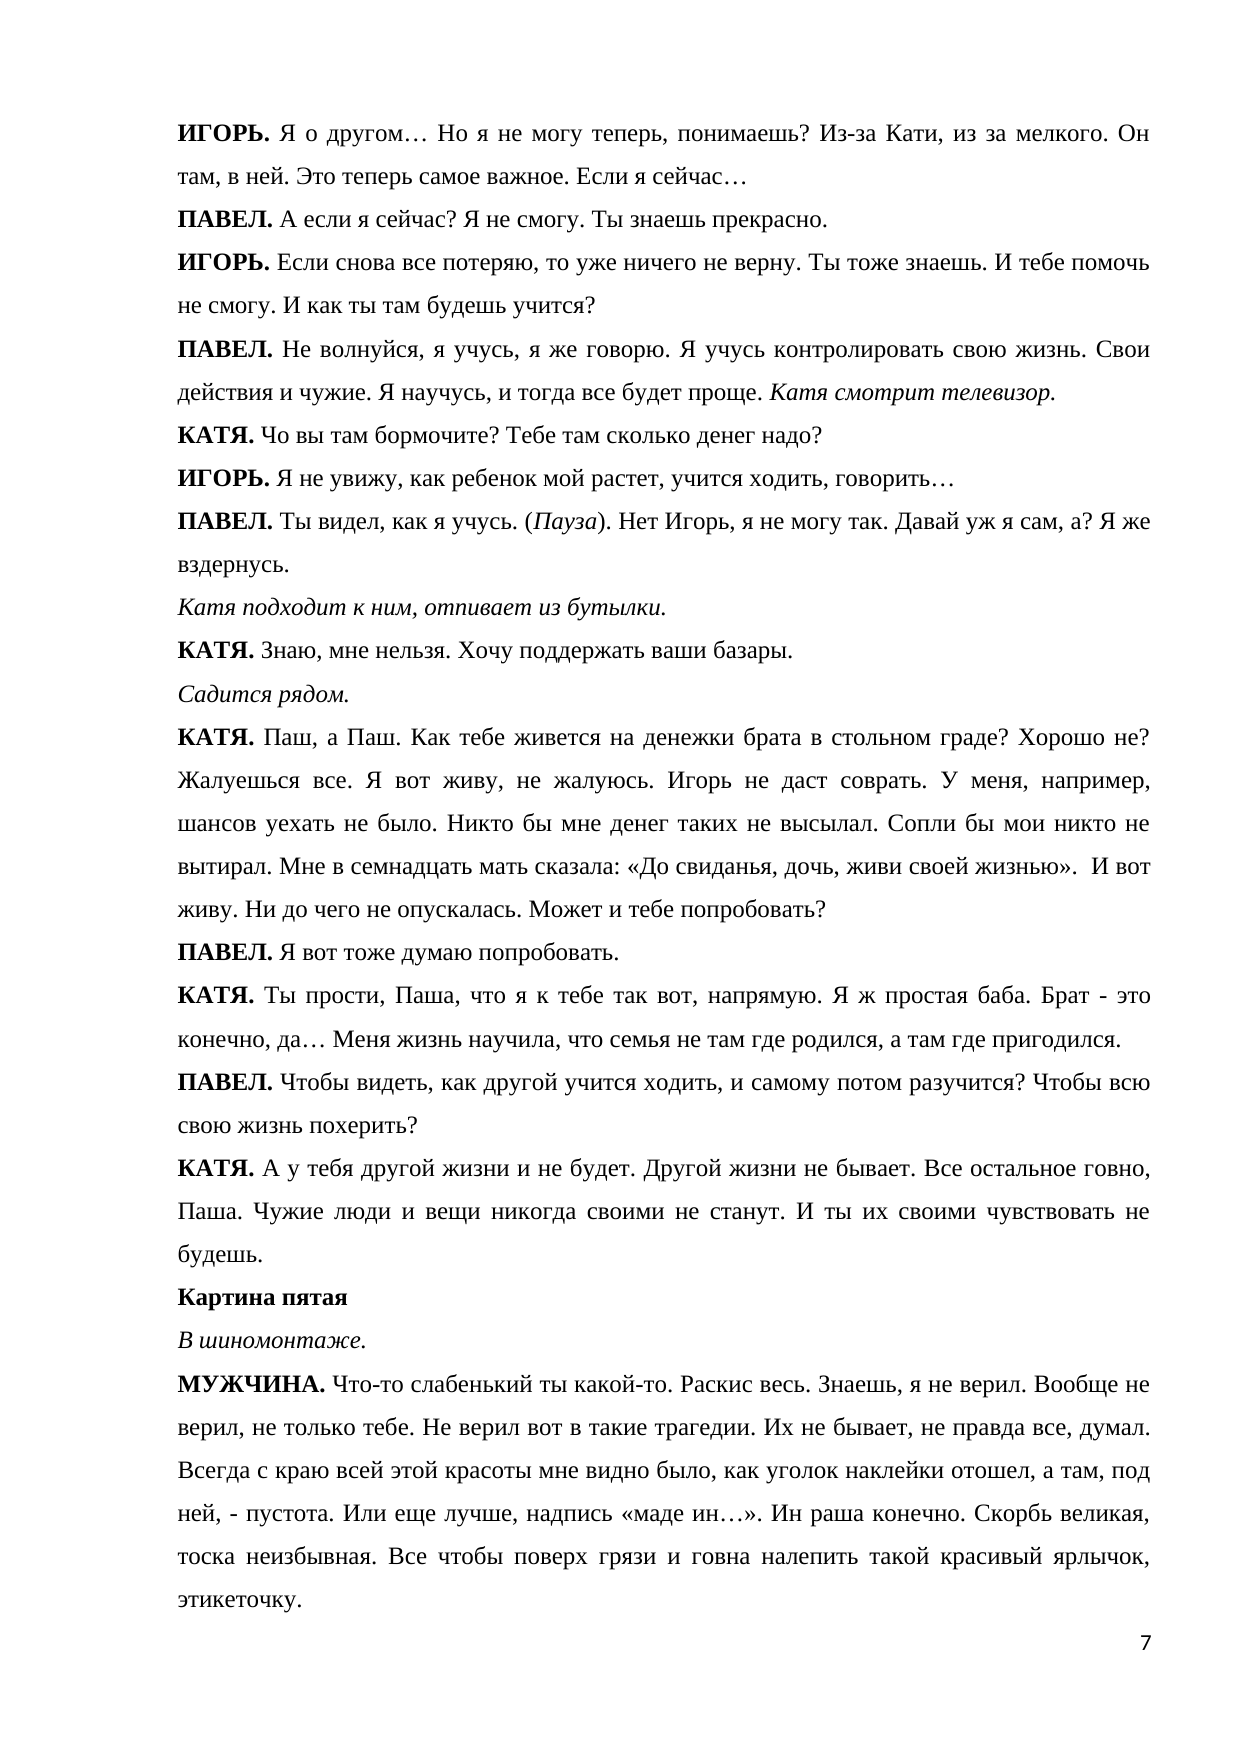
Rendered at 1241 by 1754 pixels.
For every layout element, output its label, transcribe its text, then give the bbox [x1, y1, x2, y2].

text ИГОРЬ. Я о другом… Но я не могу теперь, понимаешь? Из-за Кати, из за мелкого. Он там, в ней. Это теперь самое важное. Если я сейчас… [177, 118, 1152, 190]
text КАТЯ. Чо вы там бормочите? Тебе там сколько денег надо? [177, 420, 1152, 449]
text Картина пятая [177, 1282, 1152, 1311]
text МУЖЧИНА. Что-то слабенький ты какой-то. Раскис весь. Знаешь, я не верил. Вообще не верил, не только тебе. Не верил вот в такие трагедии. Их не бывает, не правда все, думал. Всегда с краю всей этой красоты мне видно было, как уголок наклейки отошел, а там, под ней, - пустота. Или еще лучше, надпись «маде ин…». Ин раша конечно. Скорбь великая, тоска неизбывная. Все чтобы поверх грязи и говна налепить такой красивый ярлычок, этикеточку. [177, 1369, 1152, 1613]
text ПАВЕЛ. Чтобы видеть, как другой учится ходить, и самому потом разучится? Чтобы всю свою жизнь похерить? [177, 1067, 1152, 1139]
text ПАВЕЛ. Ты видел, как я учусь. (Пауза). Нет Игорь, я не могу так. Давай уж я сам, а? Я же вздернусь. [177, 506, 1152, 578]
text КАТЯ. Ты прости, Паша, что я к тебе так вот, напрямую. Я ж простая баба. Брат - это конечно, да… Меня жизнь научила, что семья не там где родился, а там где пригодился. [177, 981, 1152, 1052]
text ПАВЕЛ. Я вот тоже думаю попробовать. [177, 937, 1152, 966]
text КАТЯ. Паш, а Паш. Как тебе живется на денежки брата в стольном граде? Хорошо не? Жалуешься все. Я вот живу, не жалуюсь. Игорь не даст соврать. У меня, например, шансов уехать не было. Никто бы мне денег таких не высылал. Сопли бы мои никто не вытирал. Мне в семнадцать мать сказала: «До свиданья, дочь, живи своей жизнью». И вот живу. Ни до чего не опускалась. Может и тебе попробовать? [177, 722, 1152, 923]
text Садится рядом. [177, 679, 1152, 707]
text ИГОРЬ. Если снова все потеряю, то уже ничего не верну. Ты тоже знаешь. И тебе помочь не смогу. И как ты там будешь учится? [177, 247, 1152, 319]
text Катя подходит к ним, отпивает из бутылки. [177, 592, 1152, 621]
text КАТЯ. А у тебя другой жизни и не будет. Другой жизни не бывает. Все остальное говно, Паша. Чужие люди и вещи никогда своими не станут. И ты их своими чувствовать не будешь. [177, 1153, 1152, 1268]
text КАТЯ. Знаю, мне нельзя. Хочу поддержать ваши базары. [177, 636, 1152, 664]
text В шиномонтаже. [177, 1326, 1152, 1354]
text ИГОРЬ. Я не увижу, как ребенок мой растет, учится ходить, говорить… [177, 463, 1152, 492]
text ПАВЕЛ. Не волнуйся, я учусь, я же говорю. Я учусь контролировать свою жизнь. Свои действия и чужие. Я научусь, и тогда все будет проще. Катя смотрит телевизор. [177, 334, 1152, 406]
text ПАВЕЛ. А если я сейчас? Я не смогу. Ты знаешь прекрасно. [177, 204, 1152, 233]
